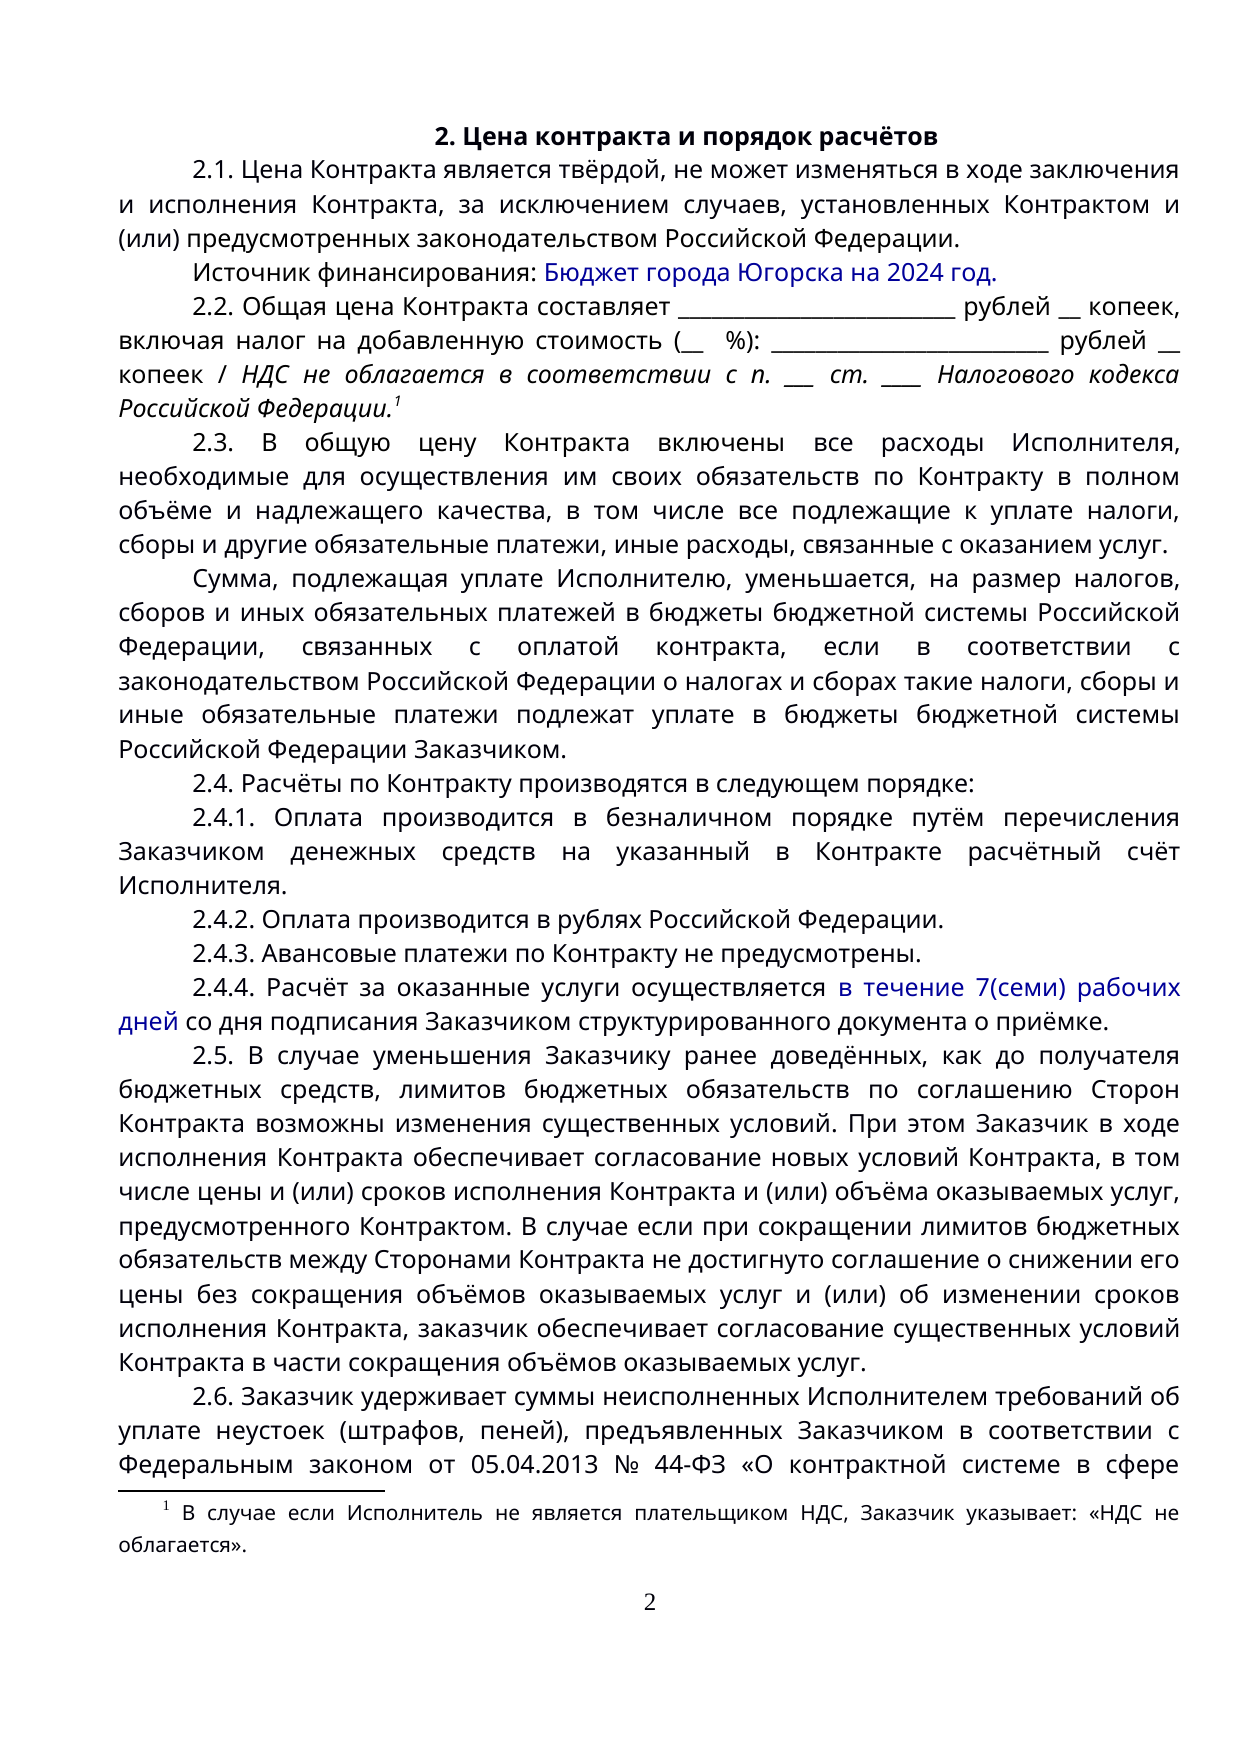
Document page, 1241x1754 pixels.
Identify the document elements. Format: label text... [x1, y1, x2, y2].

text 2. Цена контракта и порядок расчётов [192, 118, 1181, 152]
text 2.3. В общую цену Контракта включены все расходы Исполнителя, необходимые для осуществления им своих обязательств по Контракту в полном объёме и надлежащего качества, в том числе все подлежащие к уплате налоги, сборы и другие обязательные платежи, иные расходы, связанные с оказанием услуг. [118, 425, 1181, 561]
text Источник финансирования: Бюджет города Югорска на 2024 год. [118, 254, 1181, 288]
text Сумма, подлежащая уплате Исполнителю, уменьшается, на размер налогов, сборов и иных обязательных платежей в бюджеты бюджетной системы Российской Федерации, связанных с оплатой контракта, если в соответствии с законодательством Российской Федерации о налогах и сборах такие налоги, сборы и иные обязательные платежи подлежат уплате в бюджеты бюджетной системы Российской Федерации Заказчиком. [118, 561, 1181, 765]
text 2.5. В случае уменьшения Заказчику ранее доведённых, как до получателя бюджетных средств, лимитов бюджетных обязательств по соглашению Сторон Контракта возможны изменения существенных условий. При этом Заказчик в ходе исполнения Контракта обеспечивает согласование новых условий Контракта, в том числе цены и (или) сроков исполнения Контракта и (или) объёма оказываемых услуг, предусмотренного Контрактом. В случае если при сокращении лимитов бюджетных обязательств между Сторонами Контракта не достигнуто соглашение о снижении его цены без сокращения объёмов оказываемых услуг и (или) об изменении сроков исполнения Контракта, заказчик обеспечивает согласование существенных условий Контракта в части сокращения объёмов оказываемых услуг. [118, 1038, 1181, 1378]
text 2.4.4. Расчёт за оказанные услуги осуществляется в течение 7(семи) рабочих дней со дня подписания Заказчиком структурированного документа о приёмке. [118, 970, 1181, 1038]
text 2.4.1. Оплата производится в безналичном порядке путём перечисления Заказчиком денежных средств на указанный в Контракте расчётный счёт Исполнителя. [118, 799, 1181, 902]
text 2.4. Расчёты по Контракту производятся в следующем порядке: [118, 765, 1181, 799]
text 2.4.2. Оплата производится в рублях Российской Федерации. [118, 902, 1181, 936]
text 2.2. Общая цена Контракта составляет _________________________ рублей __ копеек, включая налог на добавленную стоимость (__ %): _________________________ рублей __ копеек / НДС не облагается в соответствии с п. ___ ст. ____ Налогового кодекса Российской Федерации. [118, 288, 1181, 425]
text 2.4.3. Авансовые платежи по Контракту не предусмотрены. [118, 936, 1181, 970]
text 2.1. Цена Контракта является твёрдой, не может изменяться в ходе заключения и исполнения Контракта, за исключением случаев, установленных Контрактом и (или) предусмотренных законодательством Российской Федерации. [118, 152, 1181, 254]
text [118, 1378, 1181, 1481]
